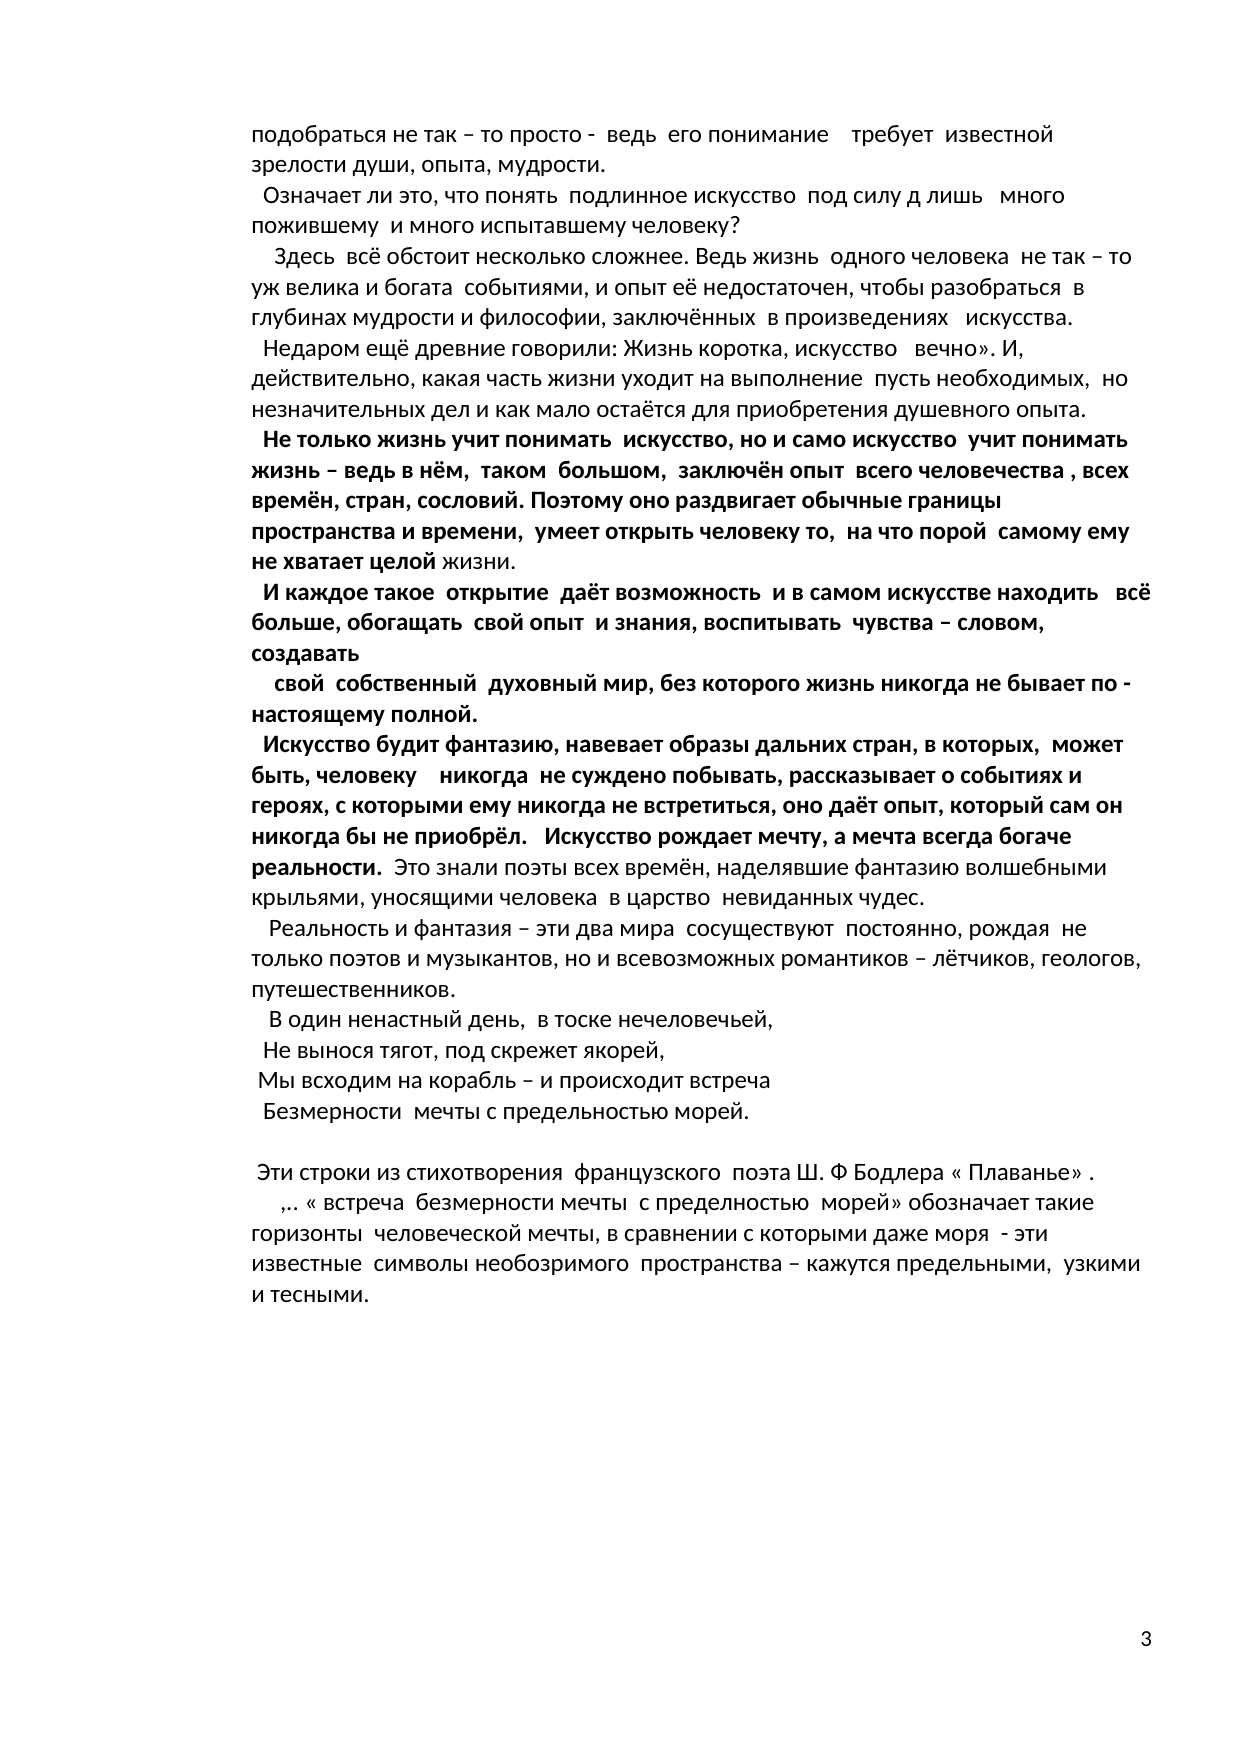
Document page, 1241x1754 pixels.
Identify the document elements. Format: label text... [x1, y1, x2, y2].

text Мы всходим на корабль – и происходит встреча [251, 1064, 1152, 1095]
text Реальность и фантазия – эти два мира сосуществуют постоянно, рождая не только поэтов и музыкантов, но и всевозможных романтиков – лётчиков, геологов, путешественников. [251, 912, 1152, 1003]
text Недаром ещё древние говорили: Жизнь коротка, искусство вечно». И, действительно, какая часть жизни уходит на выполнение пусть необходимых, но незначительных дел и как мало остаётся для приобретения душевного опыта. [251, 332, 1152, 423]
text ,.. « встреча безмерности мечты с пределностью морей» обозначает такие горизонты человеческой мечты, в сравнении с которыми даже моря - эти известные символы необозримого пространства – кажутся предельными, узкими и тесными. [251, 1186, 1152, 1308]
text И каждое такое открытие даёт возможность и в самом искусстве находить всё больше, обогащать свой опыт и знания, воспитывать чувства – словом, создавать [251, 576, 1152, 667]
text свой собственный духовный мир, без которого жизнь никогда не бывает по - настоящему полной. [251, 667, 1152, 728]
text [251, 118, 1152, 179]
text В один ненастный день, в тоске нечеловечьей, [251, 1003, 1152, 1034]
text Здесь всё обстоит несколько сложнее. Ведь жизнь одного человека не так – то уж велика и богата событиями, и опыт её недостаточен, чтобы разобраться в глубинах мудрости и философии, заключённых в произведениях искусства. [251, 240, 1152, 332]
text Искусство будит фантазию, навевает образы дальних стран, в которых, может быть, человеку никогда не суждено побывать, рассказывает о событиях и героях, с которыми ему никогда не встретиться, оно даёт опыт, который сам он никогда бы не приобрёл. Искусство рождает мечту, а мечта всегда богаче реальности. Это знали поэты всех времён, наделявшие фантазию волшебными крыльями, уносящими человека в царство невиданных чудес. [251, 728, 1152, 912]
text Не вынося тягот, под скрежет якорей, [251, 1034, 1152, 1064]
text Безмерности мечты с предельностью морей. [251, 1095, 1152, 1125]
text Эти строки из стихотворения французского поэта Ш. Ф Бодлера « Плаванье» . [251, 1125, 1152, 1186]
text Не только жизнь учит понимать искусство, но и само искусство учит понимать жизнь – ведь в нём, таком большом, заключён опыт всего человечества , всех времён, стран, сословий. Поэтому оно раздвигает обычные границы пространства и времени, умеет открыть человеку то, на что порой самому ему не хватает целой жизни. [251, 423, 1152, 576]
text Означает ли это, что понять подлинное искусство под силу д лишь много пожившему и много испытавшему человеку? [251, 179, 1152, 240]
